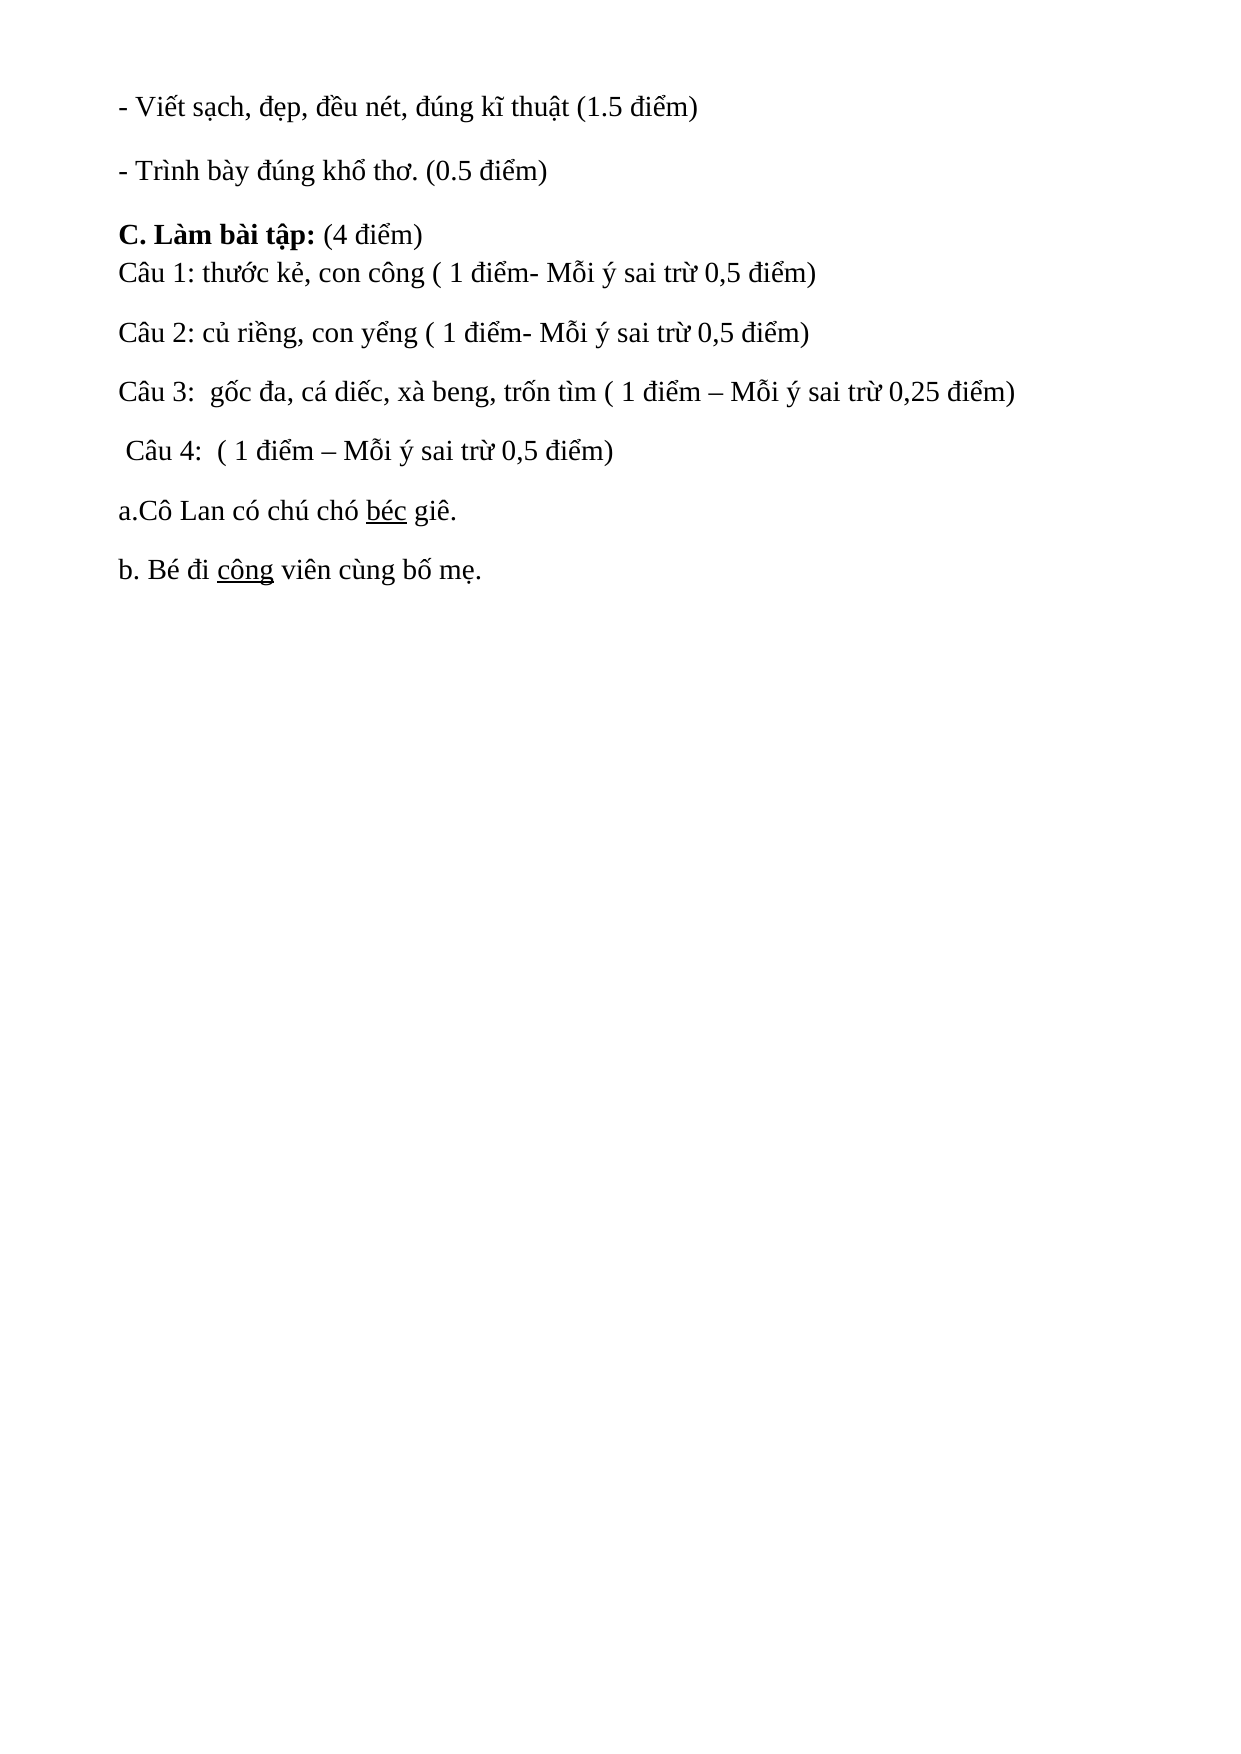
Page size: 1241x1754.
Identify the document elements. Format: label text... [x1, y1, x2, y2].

text C. Làm bài tập: (4 điểm) [118, 217, 1122, 250]
text Câu 1: thước kẻ, con công ( 1 điểm- Mỗi ý sai trừ 0,5 điểm) [118, 255, 1122, 289]
text Câu 3: gốc đa, cá diếc, xà beng, trốn tìm ( 1 điểm – Mỗi ý sai trừ 0,25 điểm) [118, 374, 1122, 408]
text Câu 2: củ riềng, con yểng ( 1 điểm- Mỗi ý sai trừ 0,5 điểm) [118, 315, 1122, 348]
text b. Bé đi công viên cùng bố mẹ. [118, 552, 1122, 586]
text - Viết sạch, đẹp, đều nét, đúng kĩ thuật (1.5 điểm) [118, 89, 1122, 122]
text Câu 4: ( 1 điểm – Mỗi ý sai trừ 0,5 điểm) [118, 433, 1122, 467]
text - Trình bày đúng khổ thơ. (0.5 điểm) [118, 153, 1122, 186]
text a.Cô Lan có chú chó béc giê. [118, 493, 1122, 526]
